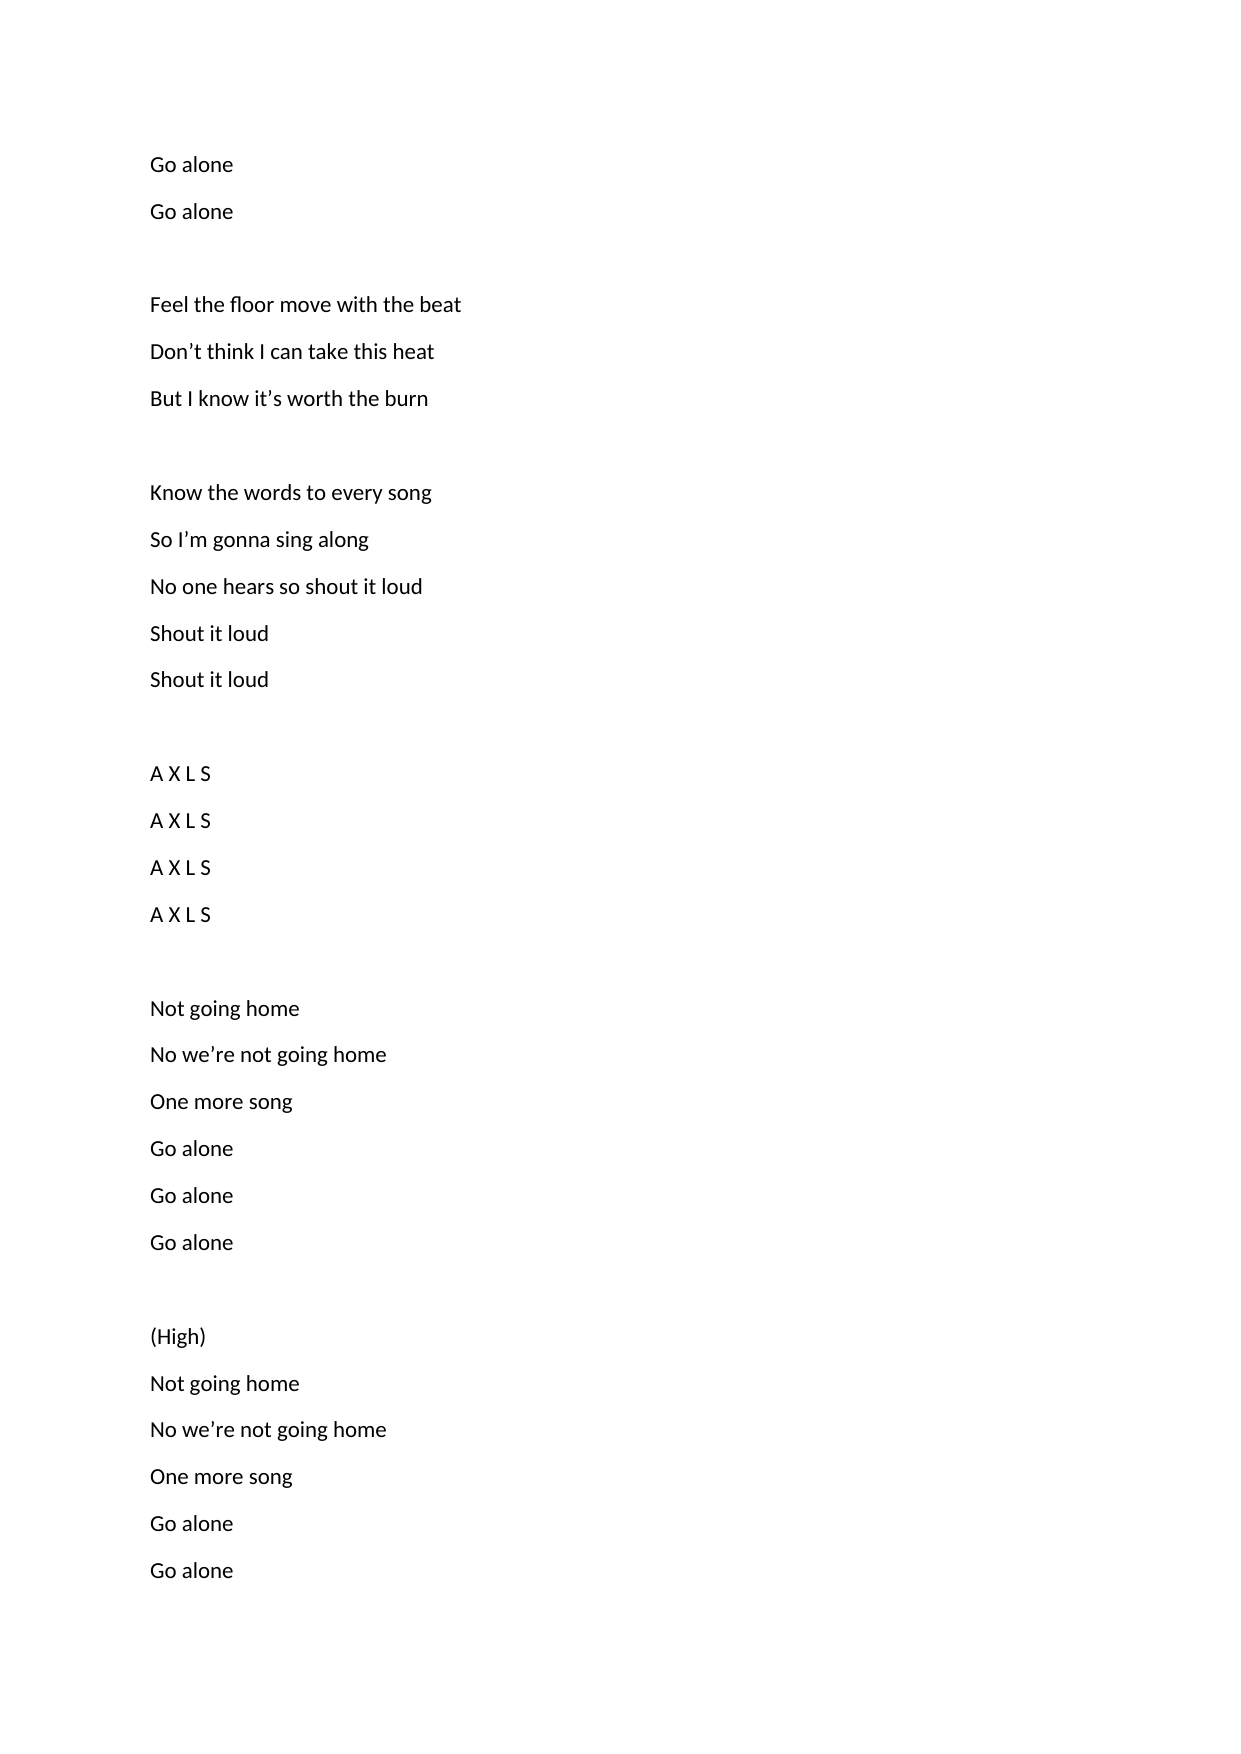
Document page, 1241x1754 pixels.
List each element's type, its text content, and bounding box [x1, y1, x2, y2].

text (High) [150, 1322, 1090, 1350]
text A X L S [150, 806, 1090, 834]
text But I know it’s worth the burn [150, 384, 1090, 412]
text Go alone [150, 197, 1090, 225]
text No one hears so shout it loud [150, 572, 1090, 600]
text Shout it loud [150, 666, 1090, 694]
text Go alone [150, 1134, 1090, 1162]
text Not going home [150, 1369, 1090, 1397]
text Go alone [150, 1228, 1090, 1256]
text Not going home [150, 994, 1090, 1022]
text No we’re not going home [150, 1416, 1090, 1444]
text Go alone [150, 1509, 1090, 1537]
text Go alone [150, 150, 1090, 178]
text A X L S [150, 759, 1090, 787]
text So I’m gonna sing along [150, 525, 1090, 553]
text Know the words to every song [150, 478, 1090, 506]
text Don’t think I can take this heat [150, 337, 1090, 366]
text A X L S [150, 853, 1090, 881]
text Go alone [150, 1181, 1090, 1209]
text Go alone [150, 1556, 1090, 1584]
text One more song [150, 1462, 1090, 1491]
text Shout it loud [150, 619, 1090, 647]
text A X L S [150, 900, 1090, 928]
text Feel the floor move with the beat [150, 291, 1090, 319]
text No we’re not going home [150, 1041, 1090, 1069]
text One more song [150, 1087, 1090, 1116]
